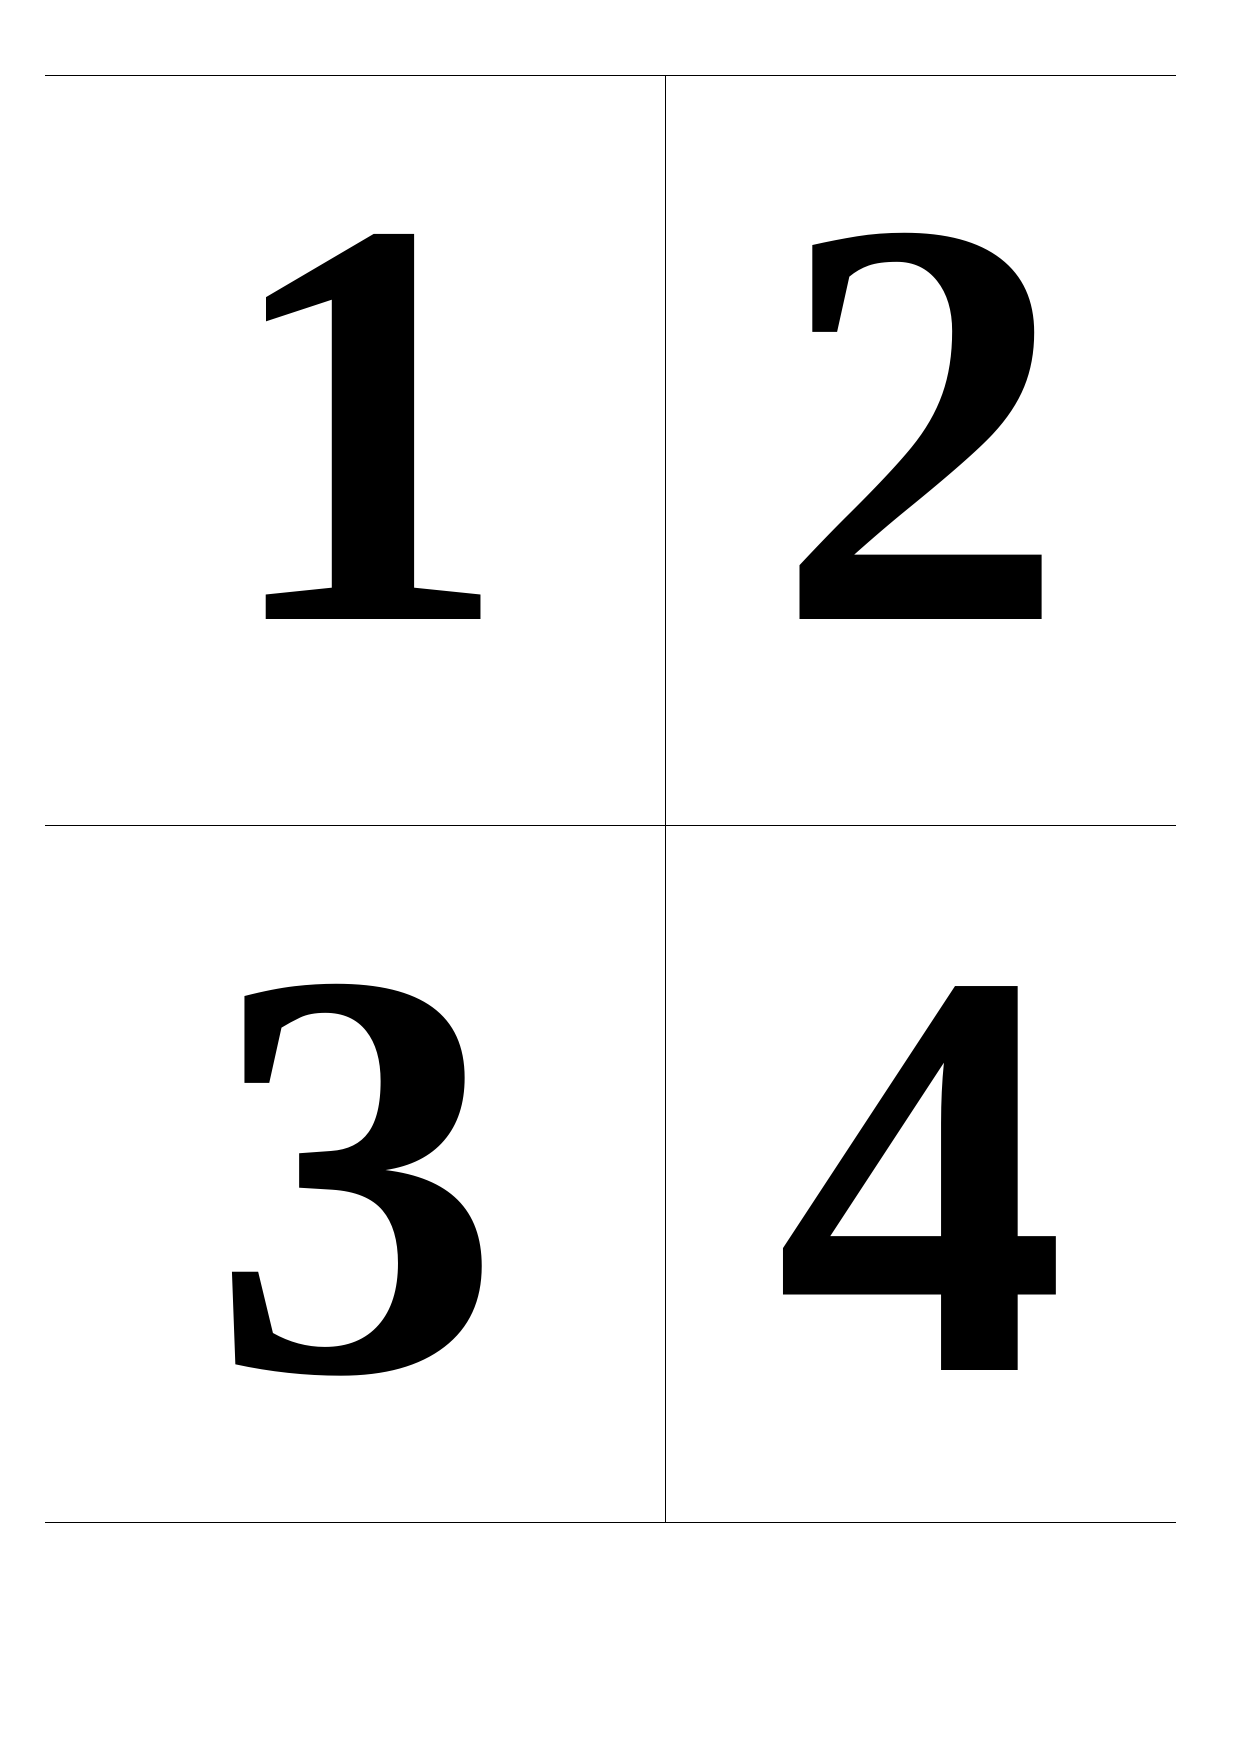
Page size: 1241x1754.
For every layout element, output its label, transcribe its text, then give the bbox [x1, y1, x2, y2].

table_cell 2 [666, 76, 1176, 825]
table_cell 4 [666, 826, 1176, 1522]
table_cell 3 [45, 826, 665, 1522]
table_cell 1 [45, 76, 665, 825]
